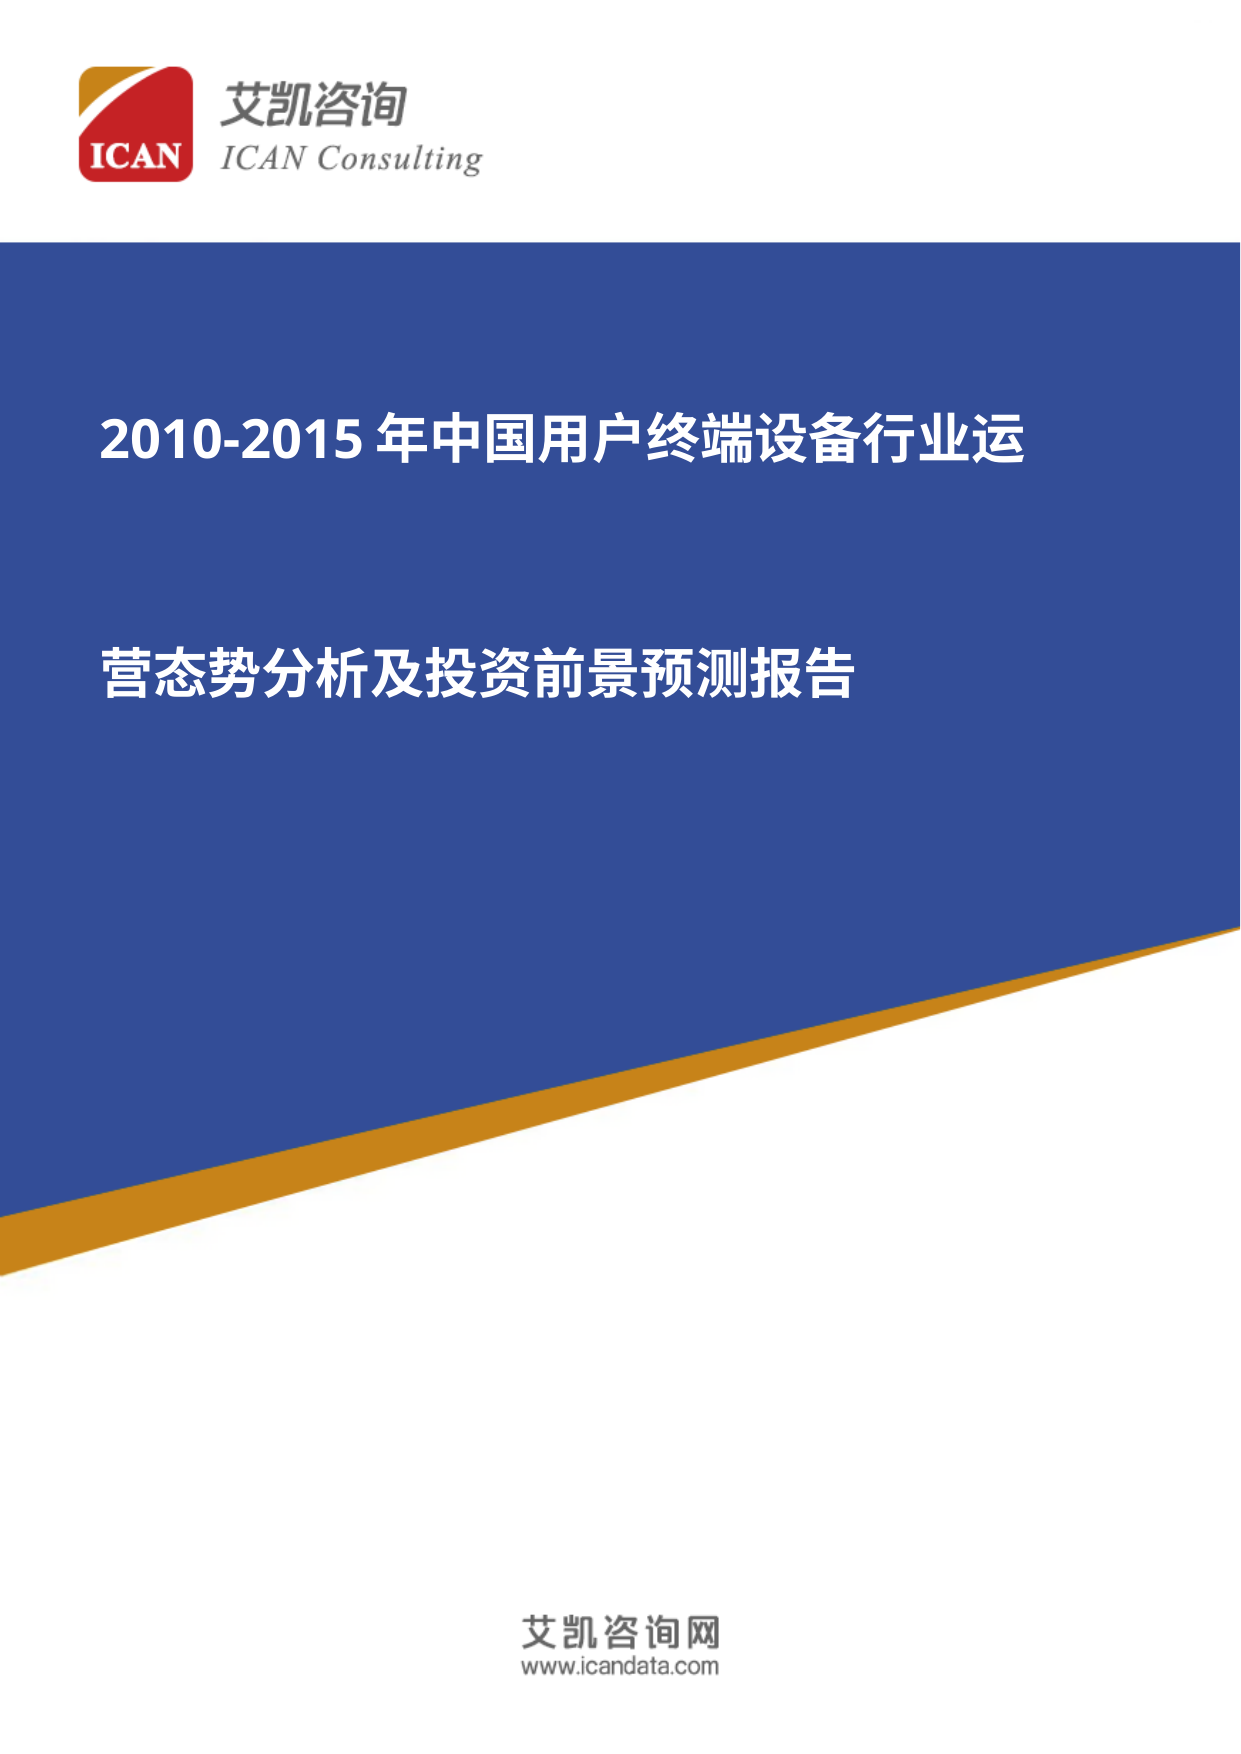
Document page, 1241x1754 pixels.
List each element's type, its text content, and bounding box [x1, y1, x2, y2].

subtitle 2010-2015年中国用户终端设备行业运营态势分析及投资前景预测报告 [99, 386, 1053, 718]
picture [0, 5, 1241, 1754]
